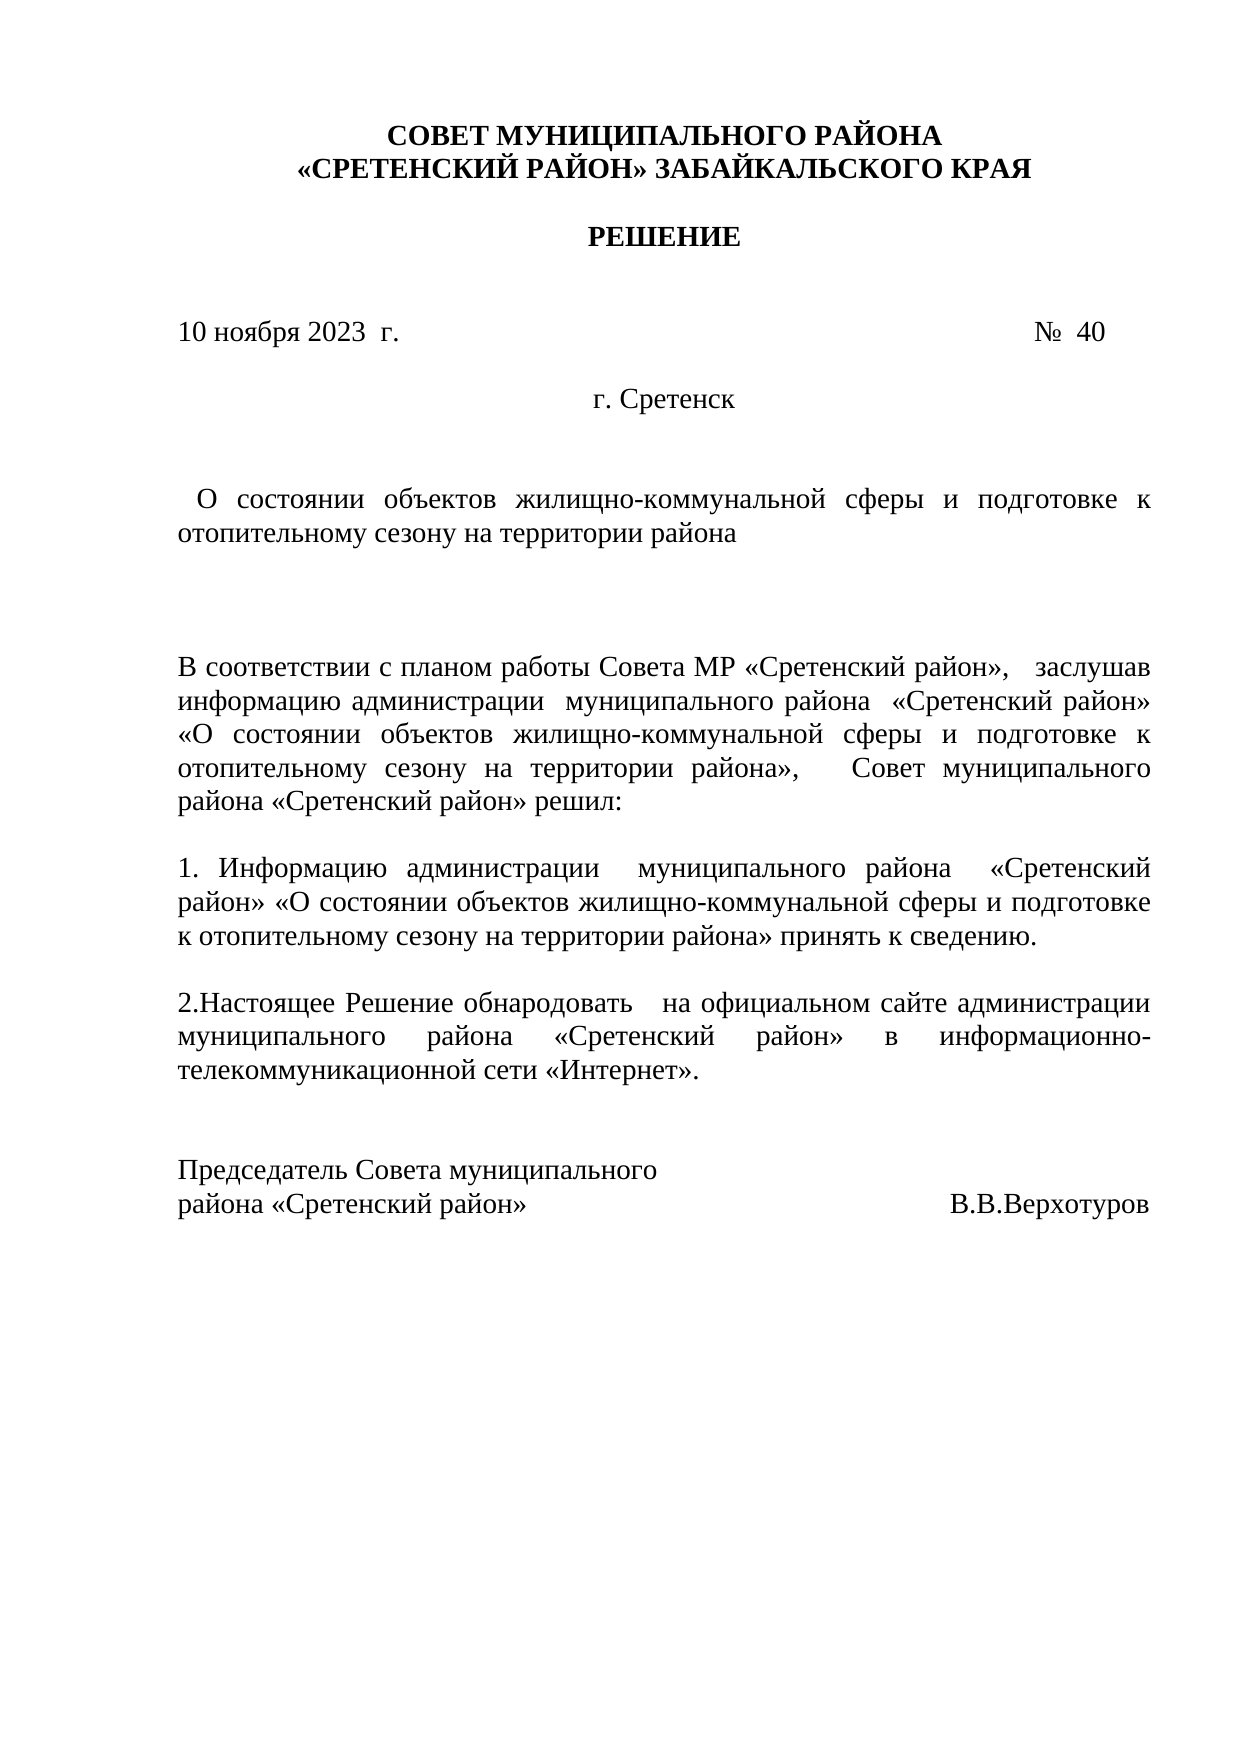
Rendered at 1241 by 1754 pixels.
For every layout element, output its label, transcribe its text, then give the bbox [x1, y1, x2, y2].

text Председатель Совета муниципального [177, 1152, 1152, 1186]
text В соответствии с планом работы Совета МР «Сретенский район», заслушав информацию администрации муниципального района «Сретенский район» «О состоянии объектов жилищно-коммунальной сферы и подготовке к отопительному сезону на территории района», Совет муниципального района «Сретенский район» решил: [177, 649, 1152, 817]
text района «Сретенский район» В.В.Верхотуров [177, 1186, 1152, 1219]
text г. Сретенск [177, 381, 1152, 414]
text «СРЕТЕНСКИЙ РАЙОН» ЗАБАЙКАЛЬСКОГО КРАЯ [177, 152, 1152, 185]
text 1. Информацию администрации муниципального района «Сретенский район» «О состоянии объектов жилищно-коммунальной сферы и подготовке к отопительному сезону на территории района» принять к сведению. [177, 851, 1152, 951]
text РЕШЕНИЕ [177, 219, 1152, 252]
text СОВЕТ МУНИЦИПАЛЬНОГО РАЙОНА [177, 118, 1152, 152]
text 2.Настоящее Решение обнародовать на официальном сайте администрации муниципального района «Сретенский район» в информационно-телекоммуникационной сети «Интернет». [177, 985, 1152, 1085]
text 10 ноября 2023 г. № 40 [177, 314, 1152, 347]
text О состоянии объектов жилищно-коммунальной сферы и подготовке к отопительному сезону на территории района [177, 482, 1152, 549]
